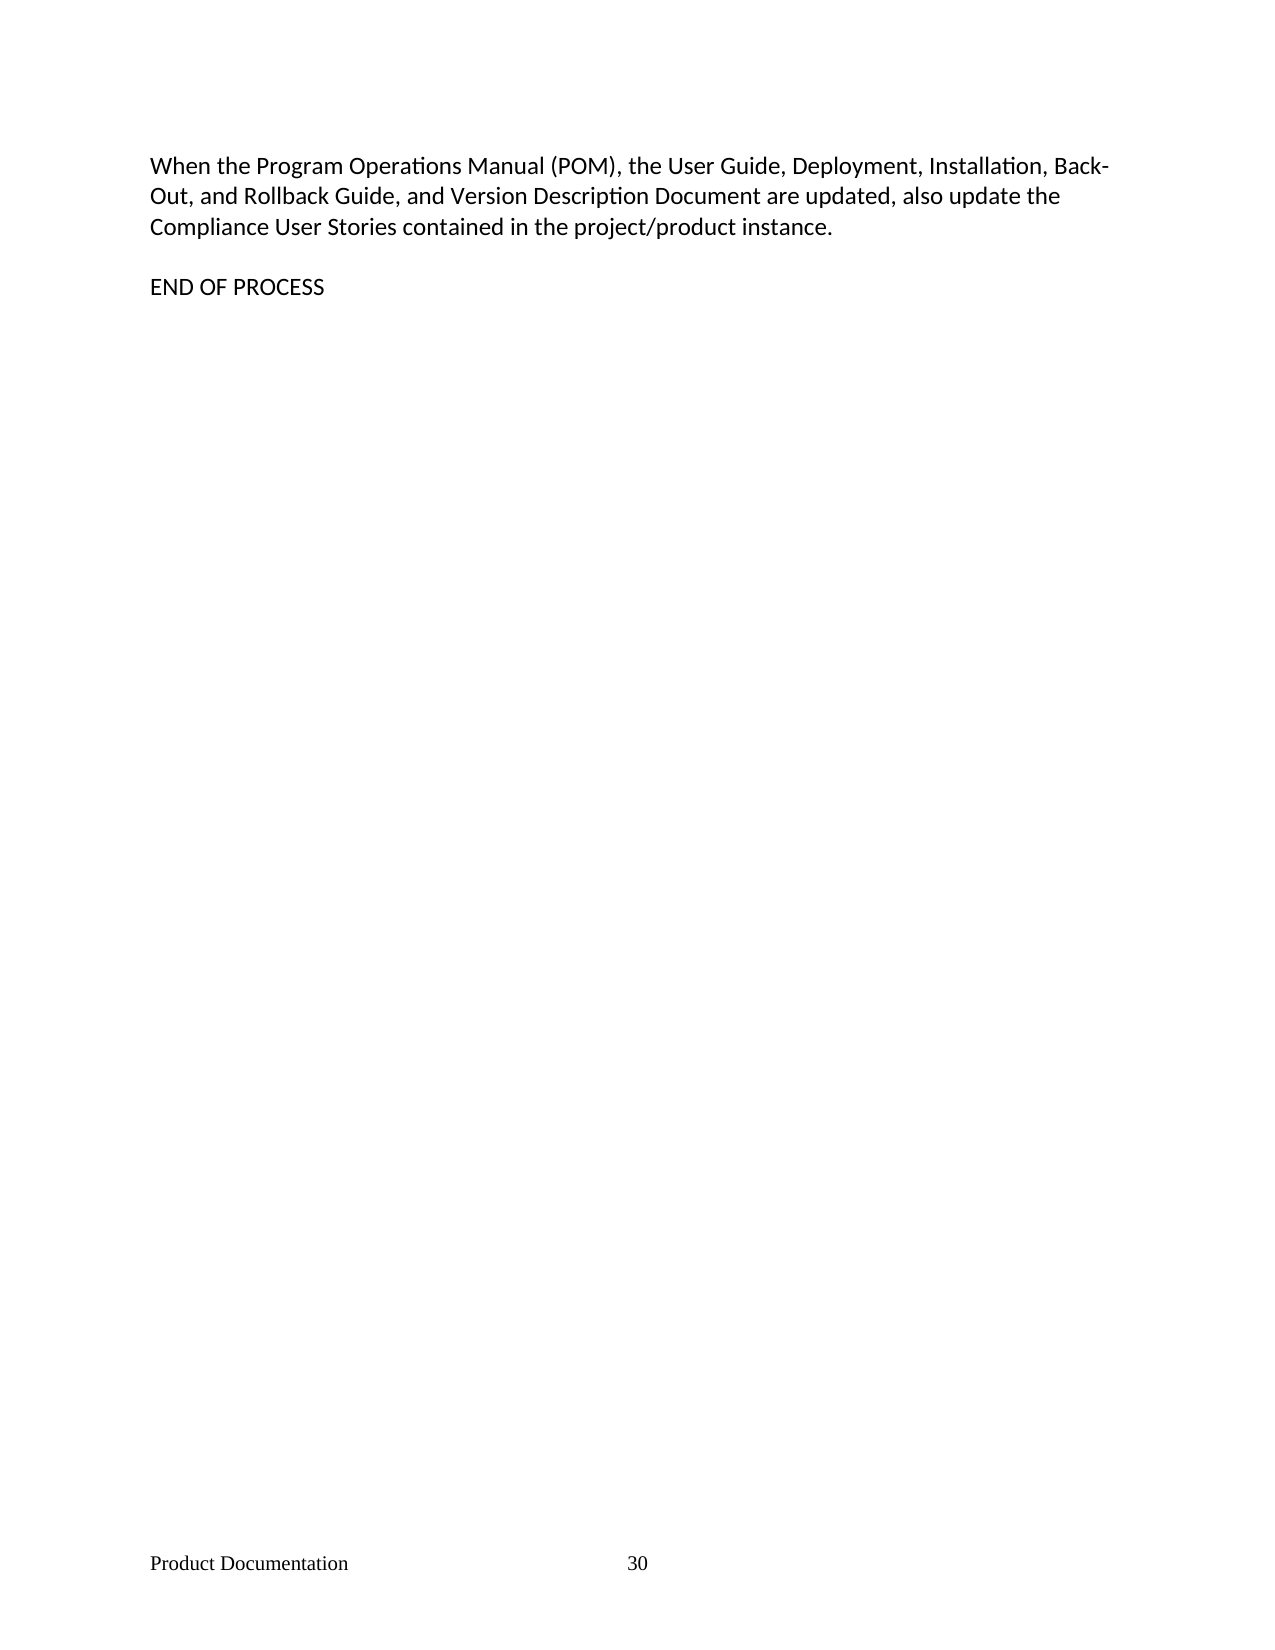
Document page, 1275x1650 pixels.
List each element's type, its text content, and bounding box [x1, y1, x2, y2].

text END OF PROCESS [150, 271, 1125, 301]
text When the Program Operations Manual (POM), the User Guide, Deployment, Installation, Back-Out, and Rollback Guide, and Version Description Document are updated, also update the Compliance User Stories contained in the project/product instance. [150, 150, 1125, 242]
